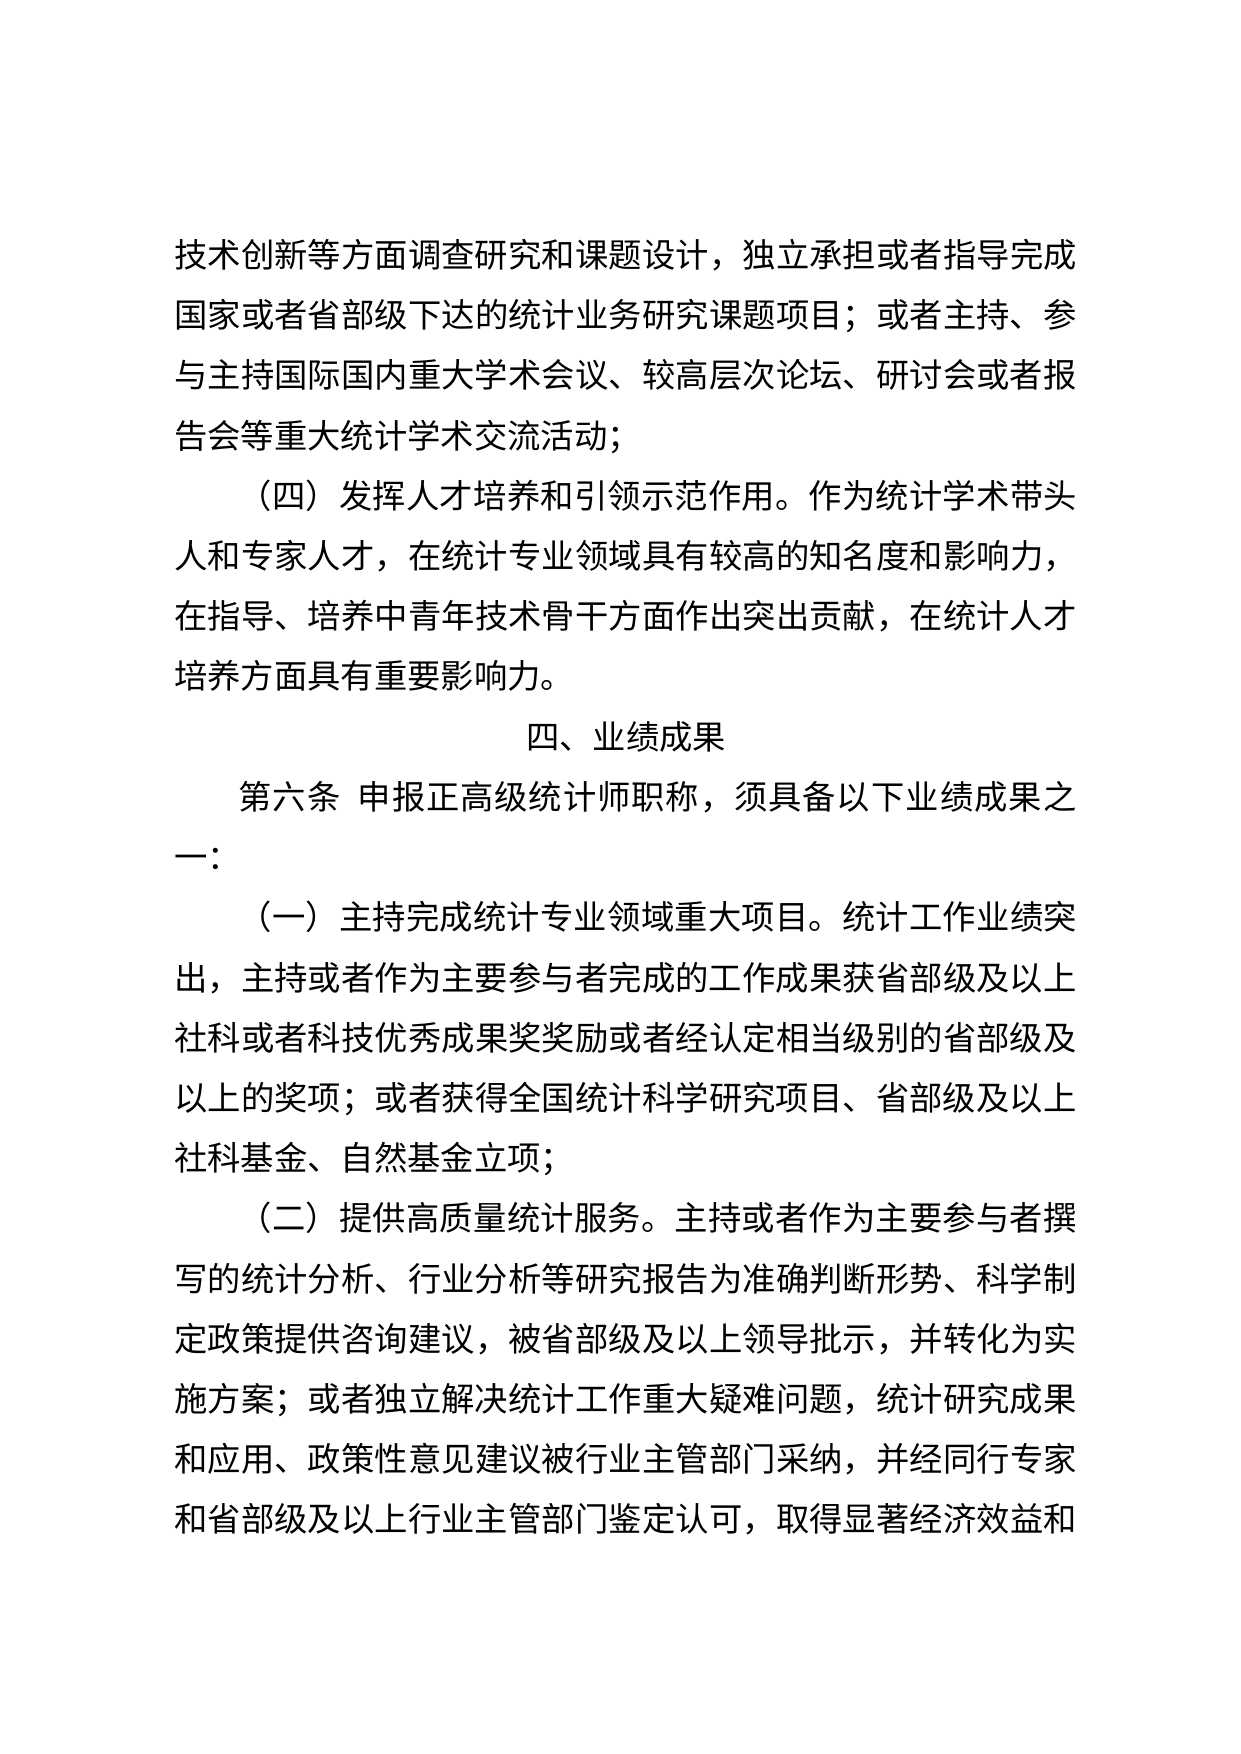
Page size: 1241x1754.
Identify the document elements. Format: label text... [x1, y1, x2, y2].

text 第六条 申报正高级统计师职称，须具备以下业绩成果之一： [174, 761, 1078, 882]
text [174, 219, 1078, 460]
text （四）发挥人才培养和引领示范作用。作为统计学术带头人和专家人才，在统计专业领域具有较高的知名度和影响力，在指导、培养中青年技术骨干方面作出突出贡献，在统计人才培养方面具有重要影响力。 [174, 460, 1078, 701]
text （一）主持完成统计专业领域重大项目。统计工作业绩突出，主持或者作为主要参与者完成的工作成果获省部级及以上社科或者科技优秀成果奖奖励或者经认定相当级别的省部级及以上的奖项；或者获得全国统计科学研究项目、省部级及以上社科基金、自然基金立项； [174, 882, 1078, 1183]
text 四、业绩成果 [174, 701, 1078, 761]
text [174, 1183, 1078, 1544]
